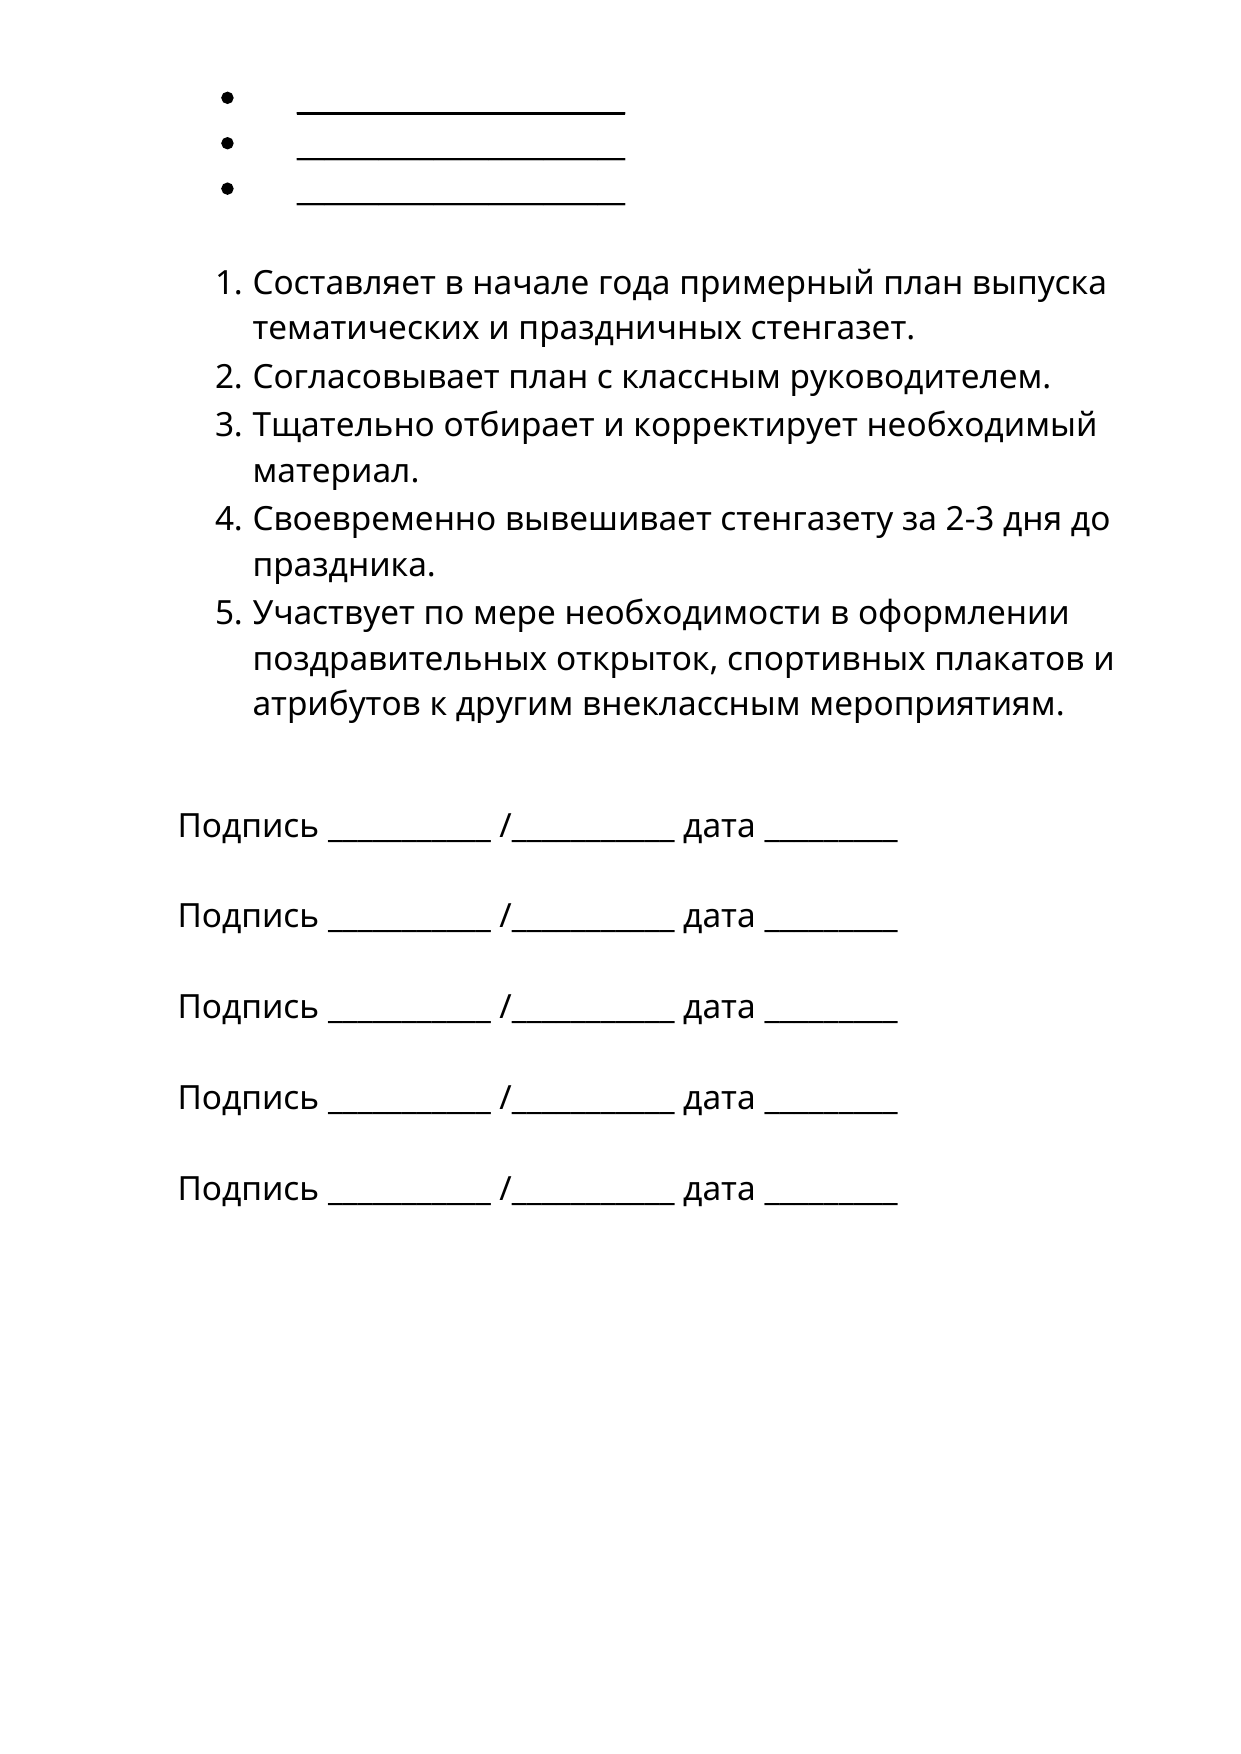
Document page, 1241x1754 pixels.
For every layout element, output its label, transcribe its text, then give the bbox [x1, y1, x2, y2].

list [222, 74, 1152, 119]
list Тщательно отбирает и корректирует необходимый материал. [215, 401, 1152, 492]
text Подпись ___________ /___________ дата _________ [177, 801, 1152, 847]
list Составляет в начале года примерный план выпуска тематических и праздничных стенгазет. [215, 259, 1152, 349]
list Согласовывает план с классным руководителем. [215, 353, 1152, 398]
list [222, 119, 1152, 165]
list ________________________ [222, 165, 1152, 210]
text Подпись ___________ /___________ дата _________ [177, 983, 1152, 1028]
list Своевременно вывешивает стенгазету за 2-3 дня до праздника. [215, 495, 1152, 586]
text Подпись ___________ /___________ дата _________ [177, 1165, 1152, 1210]
text Подпись ___________ /___________ дата _________ [177, 892, 1152, 938]
list Участвует по мере необходимости в оформлении поздравительных открыток, спортивных плакатов и атрибутов к другим внеклассным мероприятиям. [215, 589, 1152, 725]
text Подпись ___________ /___________ дата _________ [177, 1074, 1152, 1119]
